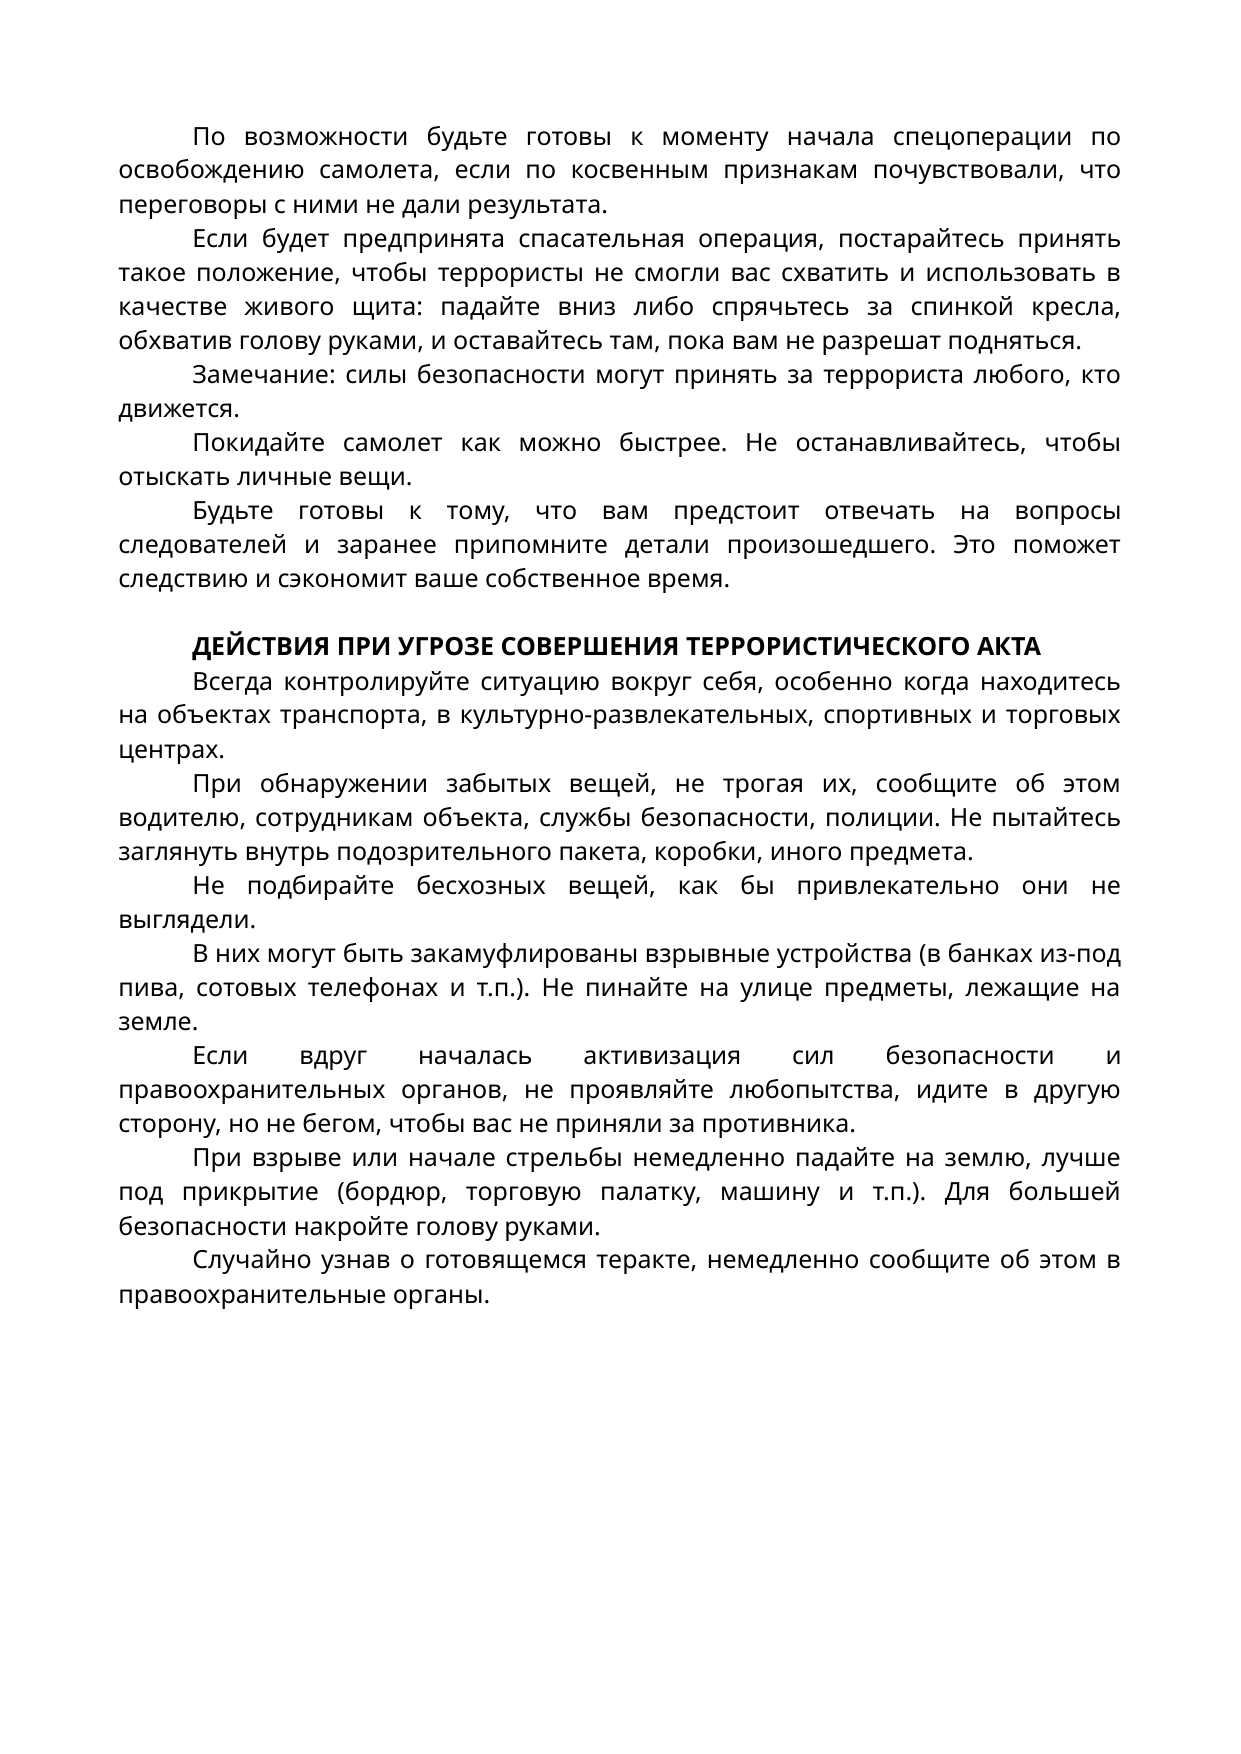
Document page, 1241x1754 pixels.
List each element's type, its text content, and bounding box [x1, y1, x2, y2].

text Если вдруг началась активизация сил безопасности и правоохранительных органов, не проявляйте любопытства, идите в другую сторону, но не бегом, чтобы вас не приняли за противника. [118, 1038, 1122, 1140]
text Замечание: силы безопасности могут принять за террориста любого, кто движется. [118, 357, 1122, 425]
text Всегда контролируйте ситуацию вокруг себя, особенно когда находитесь на объектах транспорта, в культурно-развлекательных, спортивных и торговых центрах. [118, 663, 1122, 765]
text При взрыве или начале стрельбы немедленно падайте на землю, лучше под прикрытие (бордюр, торговую палатку, машину и т.п.). Для большей безопасности накройте голову руками. [118, 1140, 1122, 1242]
subtitle ДЕЙСТВИЯ ПРИ УГРОЗЕ СОВЕРШЕНИЯ ТЕРРОРИСТИЧЕСКОГО АКТА [118, 629, 1122, 663]
text Не подбирайте бесхозных вещей, как бы привлекательно они не выглядели. [118, 867, 1122, 936]
text При обнаружении забытых вещей, не трогая их, сообщите об этом водителю, сотрудникам объекта, службы безопасности, полиции. Не пытайтесь заглянуть внутрь подозрительного пакета, коробки, иного предмета. [118, 765, 1122, 867]
text Случайно узнав о готовящемся теракте, немедленно сообщите об этом в правоохранительные органы. [118, 1242, 1122, 1310]
text По возможности будьте готовы к моменту начала спецоперации по освобождению самолета, если по косвенным признакам почувствовали, что переговоры с ними не дали результата. [118, 118, 1122, 220]
text Будьте готовы к тому, что вам предстоит отвечать на вопросы следователей и заранее припомните детали произошедшего. Это поможет следствию и сэкономит ваше собственное время. [118, 493, 1122, 595]
text Покидайте самолет как можно быстрее. Не останавливайтесь, чтобы отыскать личные вещи. [118, 425, 1122, 493]
text Если будет предпринята спасательная операция, постарайтесь принять такое положение, чтобы террористы не смогли вас схватить и использовать в качестве живого щита: падайте вниз либо спрячьтесь за спинкой кресла, обхватив голову руками, и оставайтесь там, пока вам не разрешат подняться. [118, 220, 1122, 357]
text В них могут быть закамуфлированы взрывные устройства (в банках из-под пива, сотовых телефонах и т.п.). Не пинайте на улице предметы, лежащие на земле. [118, 936, 1122, 1038]
